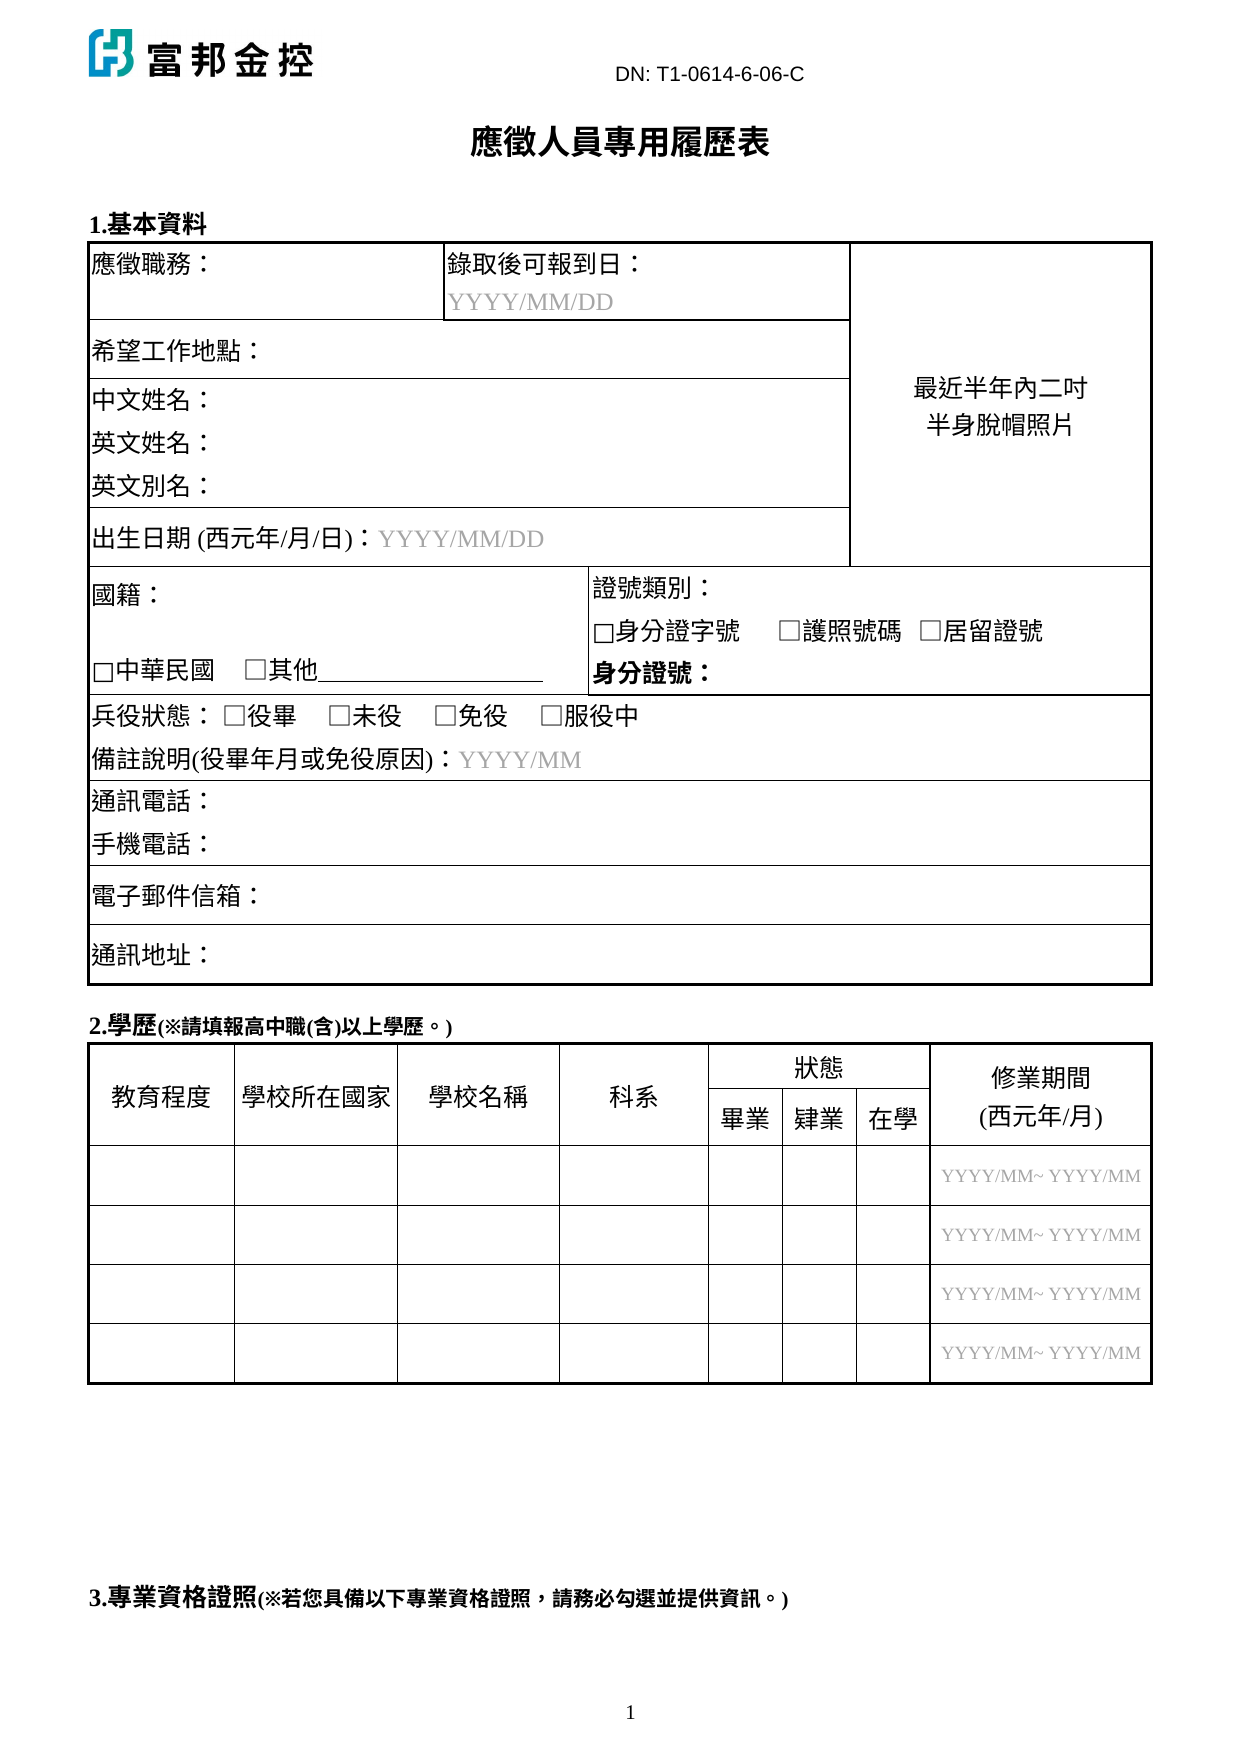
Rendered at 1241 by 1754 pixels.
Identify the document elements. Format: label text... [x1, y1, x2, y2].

table_header 最近半年內二吋 半身脫帽照片 [851, 244, 1150, 566]
table_header 錄取後可報到日： YYYY/MM/DD󠄀 [445, 244, 849, 319]
table_header 科系 [560, 1045, 708, 1145]
table_cell [709, 1265, 782, 1323]
table_cell [560, 1265, 708, 1323]
table_cell [398, 1146, 559, 1204]
table_cell [709, 1324, 782, 1382]
table_cell [857, 1146, 929, 1204]
table_cell [857, 1324, 929, 1382]
table_cell [235, 1324, 397, 1382]
table_cell [560, 1146, 708, 1204]
text 1.基本資料 [89, 204, 1152, 241]
table_cell 肄業 [783, 1089, 856, 1145]
table_cell 國籍： □中華民國 □其他＿＿＿＿＿＿＿＿＿ [90, 567, 588, 694]
text 3.專業資格證照(※若您具備以下專業資格證照，請務必勾選並提供資訊。) [89, 1576, 1152, 1614]
table_cell [235, 1146, 397, 1204]
table_cell [560, 1206, 708, 1263]
table_cell 通訊電話： 手機電話： [90, 781, 1150, 865]
table_cell [90, 1324, 234, 1382]
table_header 學校所在國家 [235, 1045, 397, 1145]
table_cell YYYY/MM~ YYYY/MM [931, 1265, 1150, 1323]
table_cell 證號類別： □身分證字號 □護照號碼 □居留證號 身分證號： [589, 567, 1150, 694]
table_cell [90, 1206, 234, 1263]
table_cell [783, 1324, 856, 1382]
table_header 學校名稱 [398, 1045, 559, 1145]
table_header 狀態 [709, 1045, 929, 1088]
table_cell [709, 1146, 782, 1204]
table_cell 兵役狀態： □役畢 □未役 □免役 □服役中 備註說明(役畢年月或免役原因)：YYYY/MM [90, 695, 1150, 780]
table_cell [90, 1146, 234, 1204]
table_cell 出生日期 (西元年/月/日)：YYYY/MM/DD [90, 508, 849, 566]
picture [96, 29, 323, 77]
table_cell 通訊地址： [90, 925, 1150, 983]
table_cell [783, 1206, 856, 1263]
table_cell YYYY/MM~ YYYY/MM [931, 1324, 1150, 1382]
picture [88, 29, 96, 37]
table_cell YYYY/MM~ YYYY/MM [931, 1146, 1150, 1204]
table_cell YYYY/MM~ YYYY/MM [931, 1206, 1150, 1263]
table_cell [783, 1265, 856, 1323]
table_header 教育程度 [90, 1045, 234, 1145]
table_header 修業期間 (西元年/月) [931, 1045, 1150, 1145]
table_cell [857, 1265, 929, 1323]
table_cell [398, 1324, 559, 1382]
table_cell 電子郵件信箱： [90, 866, 1150, 924]
table_cell 中文姓名： 英文姓名： 英文別名： [90, 379, 849, 507]
table_cell [783, 1146, 856, 1204]
table_cell 希望工作地點： [90, 320, 849, 378]
table_cell [90, 1265, 234, 1323]
table_header 應徵職務： [90, 244, 443, 319]
table_cell [235, 1265, 397, 1323]
table_cell [709, 1206, 782, 1263]
text 應徵人員專用履歷表 [89, 103, 1152, 178]
table_cell [398, 1265, 559, 1323]
table_cell [857, 1206, 929, 1263]
table_cell 畢業 [709, 1089, 782, 1145]
table_cell [560, 1324, 708, 1382]
table_cell [235, 1206, 397, 1263]
text 2.學歷(※請填報高中職(含)以上學歷。) [89, 1005, 1152, 1042]
table_cell 在學 [857, 1089, 929, 1145]
table_cell [398, 1206, 559, 1263]
